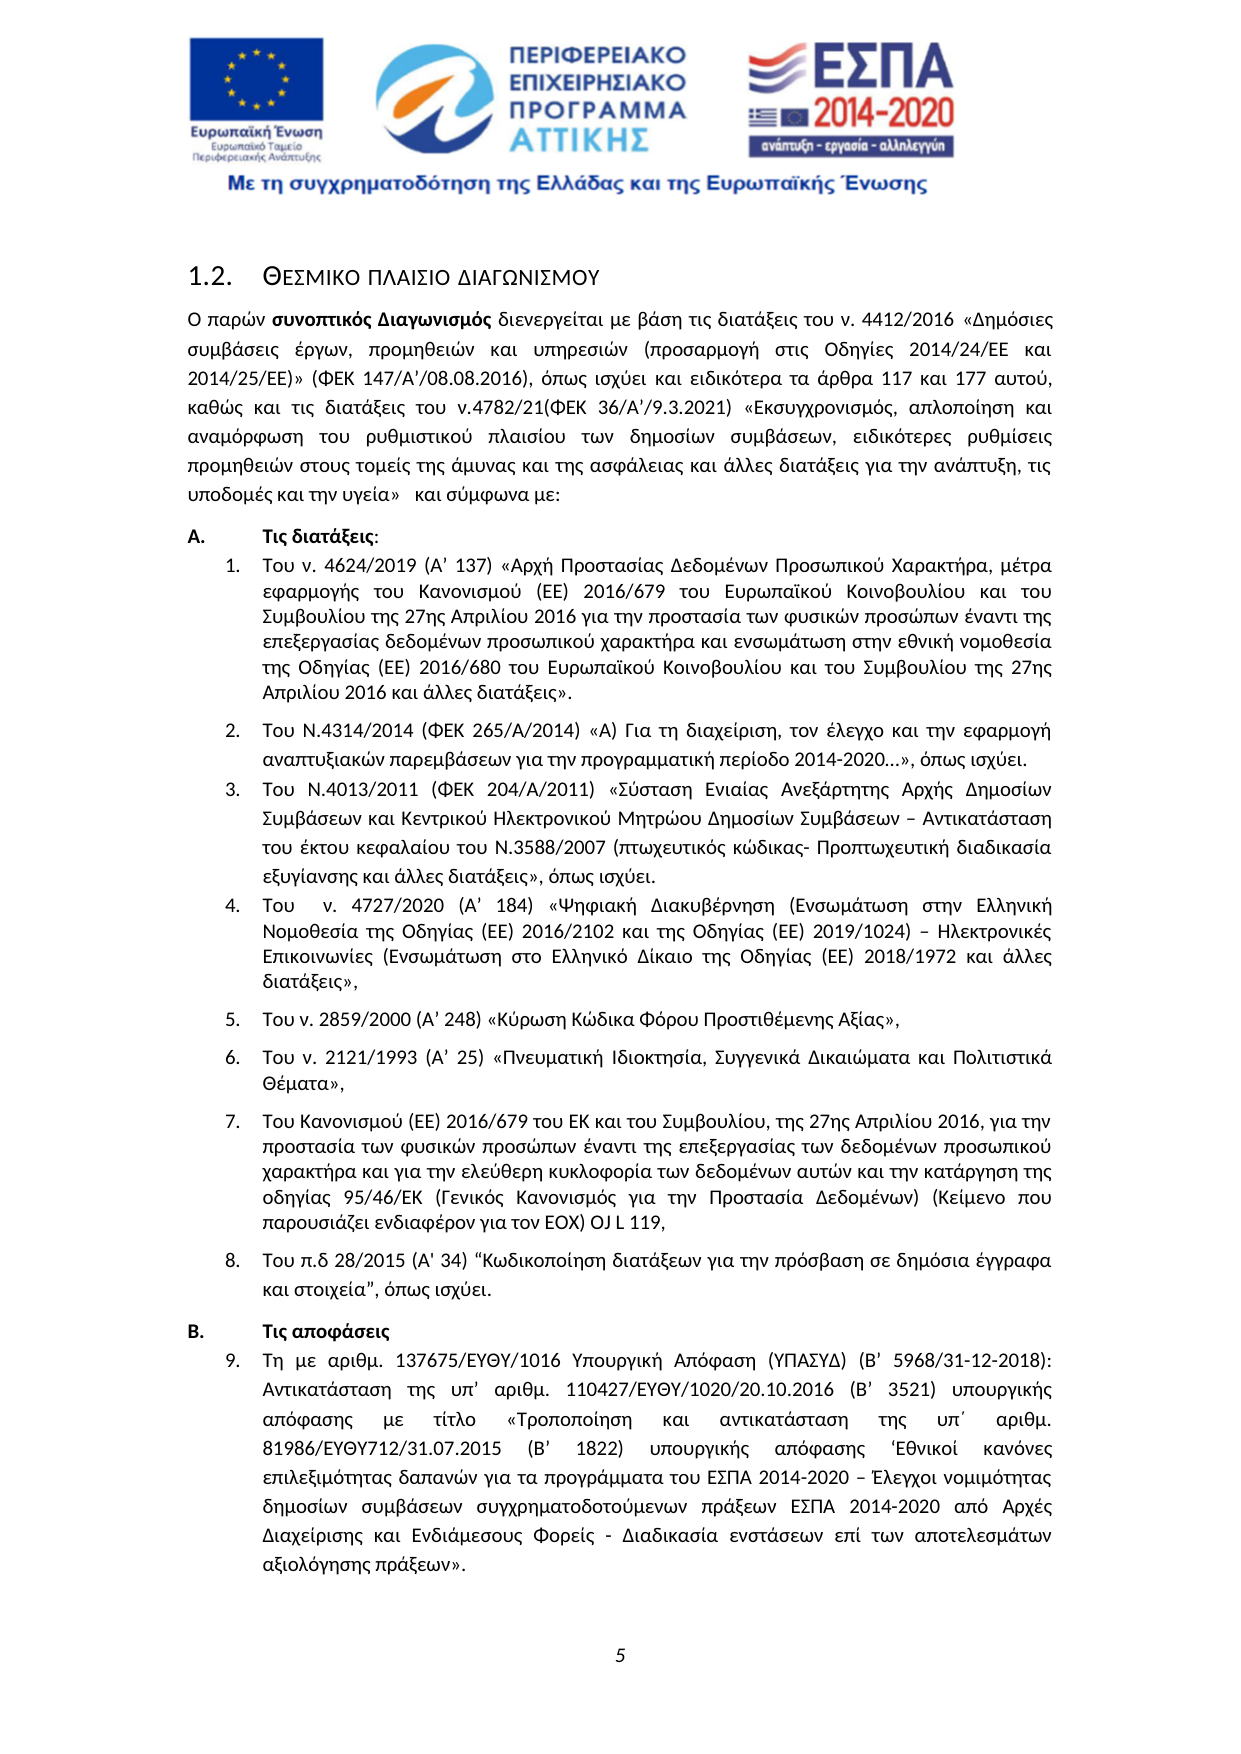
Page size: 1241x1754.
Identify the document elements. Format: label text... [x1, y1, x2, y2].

list Του ν. 2859/2000 (Α’ 248) «Κύρωση Κώδικα Φόρου Προστιθέμενης Αξίας», [225, 1007, 1053, 1032]
list Του π.δ 28/2015 (Α' 34) “Κωδικοποίηση διατάξεων για την πρόσβαση σε δημόσια έγγραφα και στοιχεία”, όπως ισχύει. [225, 1247, 1053, 1302]
list Του ν. 4727/2020 (Α’ 184) «Ψηφιακή Διακυβέρνηση (Ενσωμάτωση στην Ελληνική Νομοθεσία της Οδηγίας (ΕΕ) 2016/2102 και της Οδηγίας (ΕΕ) 2019/1024) – Ηλεκτρονικές Επικοινωνίες (Ενσωμάτωση στο Ελληνικό Δίκαιο της Οδηγίας (ΕΕ) 2018/1972 και άλλες διατάξεις», [225, 892, 1053, 994]
list Του ν. 4624/2019 (Α’ 137) «Αρχή Προστασίας Δεδομένων Προσωπικού Χαρακτήρα, μέτρα εφαρμογής του Κανονισμού (ΕΕ) 2016/679 του Ευρωπαϊκού Κοινοβουλίου και του Συμβουλίου της 27ης Απριλίου 2016 για την προστασία των φυσικών προσώπων έναντι της επεξεργασίας δεδομένων προσωπικού χαρακτήρα και ενσωμάτωση στην εθνική νομοθεσία της Οδηγίας (ΕΕ) 2016/680 του Ευρωπαϊκού Κοινοβουλίου και του Συμβουλίου της 27ης Απριλίου 2016 και άλλες διατάξεις». [225, 552, 1053, 705]
list Του ν. 2121/1993 (Α’ 25) «Πνευματική Ιδιοκτησία, Συγγενικά Δικαιώματα και Πολιτιστικά Θέματα», [225, 1044, 1053, 1095]
text A. Τις διατάξεις: [187, 523, 1053, 549]
list Του Κανονισμού (ΕΕ) 2016/679 του ΕΚ και του Συμβουλίου, της 27ης Απριλίου 2016, για την προστασία των φυσικών προσώπων έναντι της επεξεργασίας των δεδομένων προσωπικού χαρακτήρα και για την ελεύθερη κυκλοφορία των δεδομένων αυτών και την κατάργηση της οδηγίας 95/46/ΕΚ (Γενικός Κανονισμός για την Προστασία Δεδομένων) (Κείμενο που παρουσιάζει ενδιαφέρον για τον ΕΟΧ) OJ L 119, [225, 1108, 1053, 1235]
text Ο παρών συνοπτικός Διαγωνισμός διενεργείται με βάση τις διατάξεις του ν. 4412/2016 «Δημόσιες συμβάσεις έργων, προμηθειών και υπηρεσιών (προσαρμογή στις Οδηγίες 2014/24/ΕΕ και 2014/25/ΕΕ)» (ΦΕΚ 147/Α’/08.08.2016), όπως ισχύει και ειδικότερα τα άρθρα 117 και 177 αυτού, καθώς και τις διατάξεις του ν.4782/21(ΦΕΚ 36/Α’/9.3.2021) «Εκσυγχρονισμός, απλοποίηση και αναμόρφωση του ρυθμιστικού πλαισίου των δημοσίων συμβάσεων, ειδικότερες ρυθμίσεις προμηθειών στους τομείς της άμυνας και της ασφάλειας και άλλες διατάξεις για την ανάπτυξη, τις υποδομές και την υγεία» και σύμφωνα με: [187, 307, 1053, 507]
list Του Ν.4314/2014 (ΦΕΚ 265/Α/2014) «Α) Για τη διαχείριση, τον έλεγχο και την εφαρμογή αναπτυξιακών παρεμβάσεων για την προγραμματική περίοδο 2014-2020…», όπως ισχύει. [225, 717, 1053, 772]
text Β. Τις αποφάσεις [187, 1318, 1053, 1344]
list Του Ν.4013/2011 (ΦΕΚ 204/Α/2011) «Σύσταση Ενιαίας Ανεξάρτητης Αρχής Δημοσίων Συμβάσεων και Κεντρικού Ηλεκτρονικού Μητρώου Δημοσίων Συμβάσεων – Αντικατάσταση του έκτου κεφαλαίου του Ν.3588/2007 (πτωχευτικός κώδικας- Προπτωχευτική διαδικασία εξυγίανσης και άλλες διατάξεις», όπως ισχύει. [225, 776, 1053, 889]
list Τη με αριθμ. 137675/ΕΥΘΥ/1016 Υπουργική Απόφαση (ΥΠΑΣΥΔ) (Β’ 5968/31-12-2018): Αντικατάσταση της υπ’ αριθμ. 110427/ΕΥΘΥ/1020/20.10.2016 (Β’ 3521) υπουργικής απόφασης με τίτλο «Τροποποίηση και αντικατάσταση της υπ΄ αριθμ. 81986/ΕΥΘΥ712/31.07.2015 (Β’ 1822) υπουργικής απόφασης ‘Εθνικοί κανόνες επιλεξιμότητας δαπανών για τα προγράμματα του ΕΣΠΑ 2014-2020 – Έλεγχοι νομιμότητας δημοσίων συμβάσεων συγχρηματοδοτούμενων πράξεων ΕΣΠΑ 2014-2020 από Αρχές Διαχείρισης και Ενδιάμεσους Φορείς - Διαδικασία ενστάσεων επί των αποτελεσμάτων αξιολόγησης πράξεων». [225, 1347, 1053, 1577]
subtitle 1.2. Θεσμικό πλαίσιο διαγωνισμού [187, 257, 1053, 293]
picture [187, 35, 960, 200]
